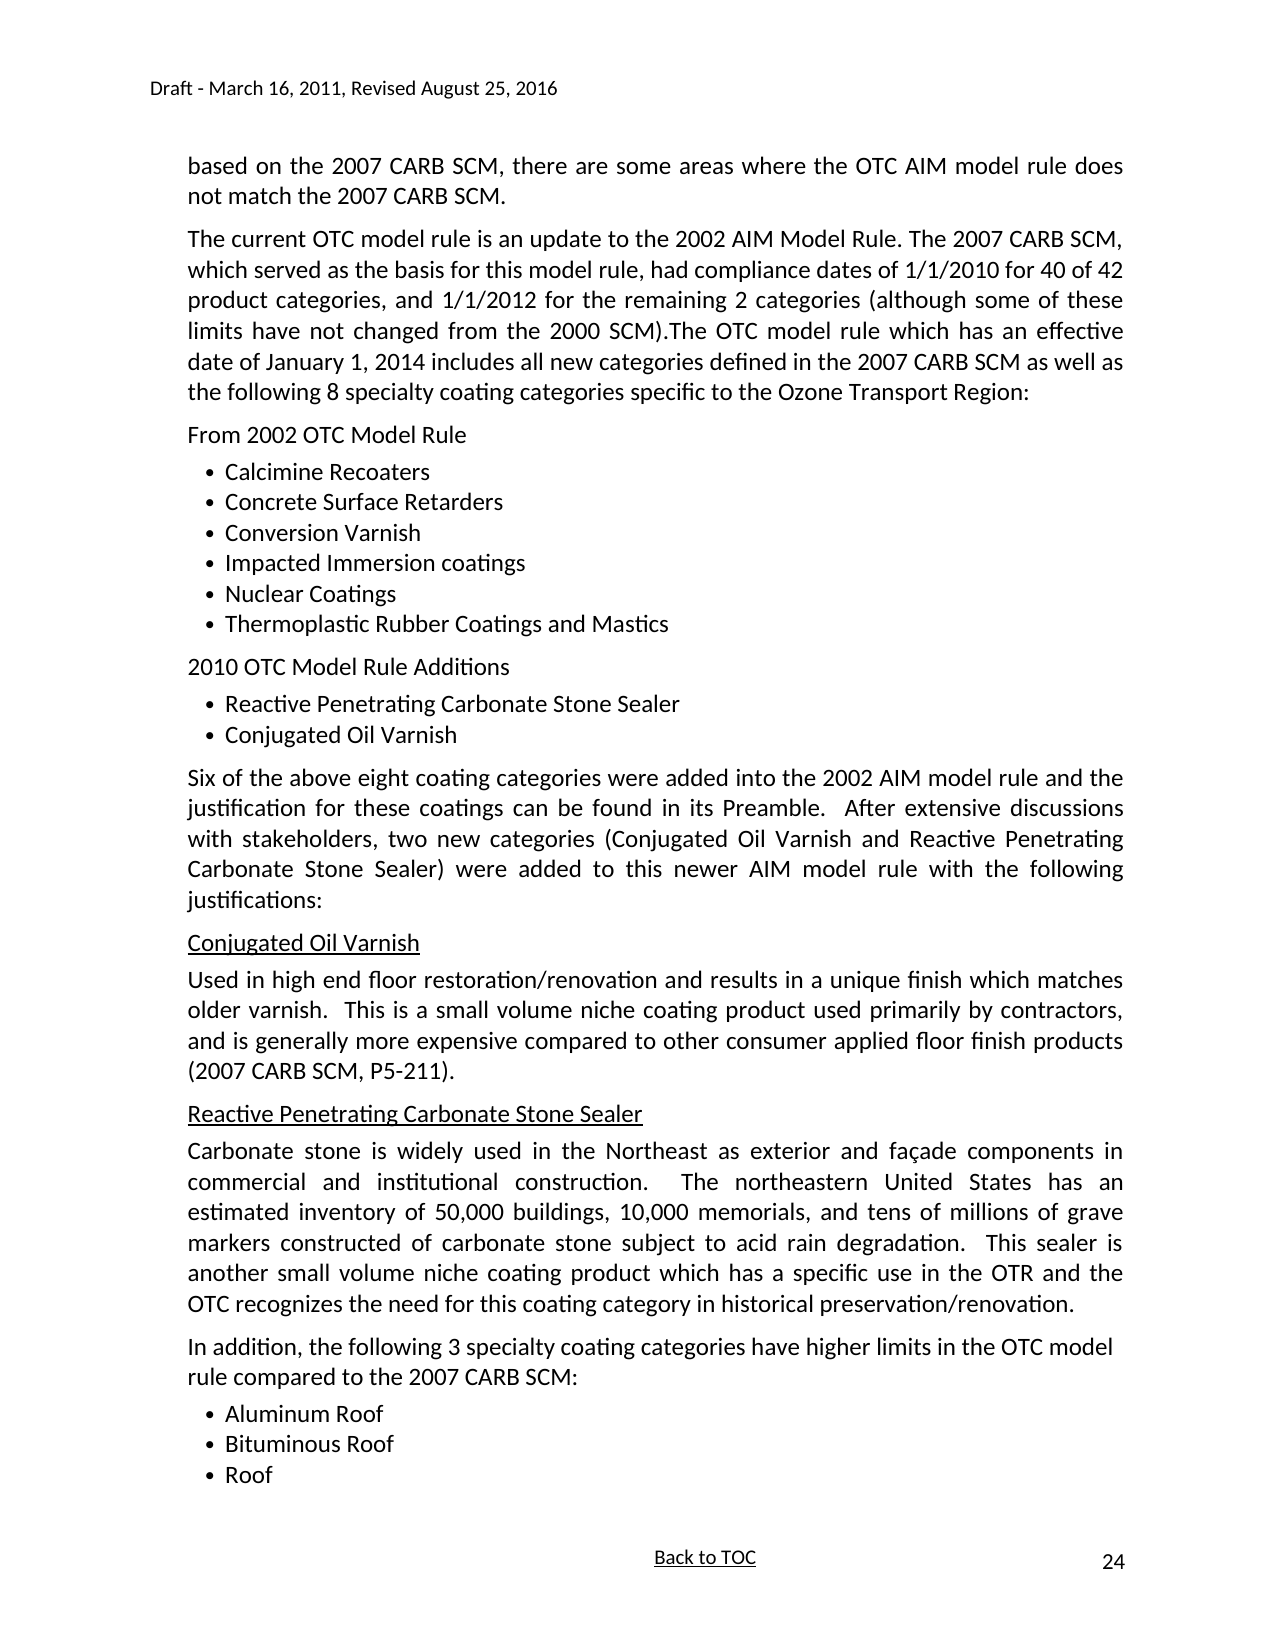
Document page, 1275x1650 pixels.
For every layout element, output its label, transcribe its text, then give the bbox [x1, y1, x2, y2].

text 2010 OTC Model Rule Additions [187, 652, 1125, 682]
text In addition, the following 3 specialty coating categories have higher limits in the OTC model rule compared to the 2007 CARB SCM: [187, 1331, 1125, 1392]
list Conversion Varnish [206, 517, 1125, 547]
text Conjugated Oil Varnish [187, 927, 1125, 957]
list Calcimine Recoaters [206, 456, 1125, 486]
list Impacted Immersion coatings [206, 547, 1125, 578]
text Six of the above eight coating categories were added into the 2002 AIM model rule and the justification for these coatings can be found in its Preamble. After extensive discussions with stakeholders, two new categories (Conjugated Oil Varnish and Reactive Penetrating Carbonate Stone Sealer) were added to this newer AIM model rule with the following justifications: [187, 762, 1125, 914]
text From 2002 OTC Model Rule [187, 419, 1125, 450]
text Carbonate stone is widely used in the Northeast as exterior and façade components in commercial and institutional construction. The northeastern United States has an estimated inventory of 50,000 buildings, 10,000 memorials, and tens of millions of grave markers constructed of carbonate stone subject to acid rain degradation. This sealer is another small volume niche coating product which has a specific use in the OTR and the OTC recognizes the need for this coating category in historical preservation/renovation. [187, 1135, 1125, 1318]
list Thermoplastic Rubber Coatings and Mastics [206, 608, 1125, 639]
text Used in high end floor restoration/renovation and results in a unique finish which matches older varnish. This is a small volume niche coating product used primarily by contractors, and is generally more expensive compared to other consumer applied floor finish products (2007 CARB SCM, P5-211). [187, 964, 1125, 1086]
list Aluminum Roof [206, 1398, 1125, 1428]
text Reactive Penetrating Carbonate Stone Sealer [187, 1098, 1125, 1129]
list Roof [206, 1459, 1125, 1489]
list Reactive Penetrating Carbonate Stone Sealer [206, 688, 1125, 719]
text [187, 150, 1125, 211]
list Bituminous Roof [206, 1428, 1125, 1459]
list Concrete Surface Retarders [206, 486, 1125, 517]
text The current OTC model rule is an update to the 2002 AIM Model Rule. The 2007 CARB SCM, which served as the basis for this model rule, had compliance dates of 1/1/2010 for 40 of 42 product categories, and 1/1/2012 for the remaining 2 categories (although some of these limits have not changed from the 2000 SCM).The OTC model rule which has an effective date of January 1, 2014 includes all new categories defined in the 2007 CARB SCM as well as the following 8 specialty coating categories specific to the Ozone Transport Region: [187, 223, 1125, 407]
list Nuclear Coatings [206, 578, 1125, 608]
list Conjugated Oil Varnish [206, 719, 1125, 749]
